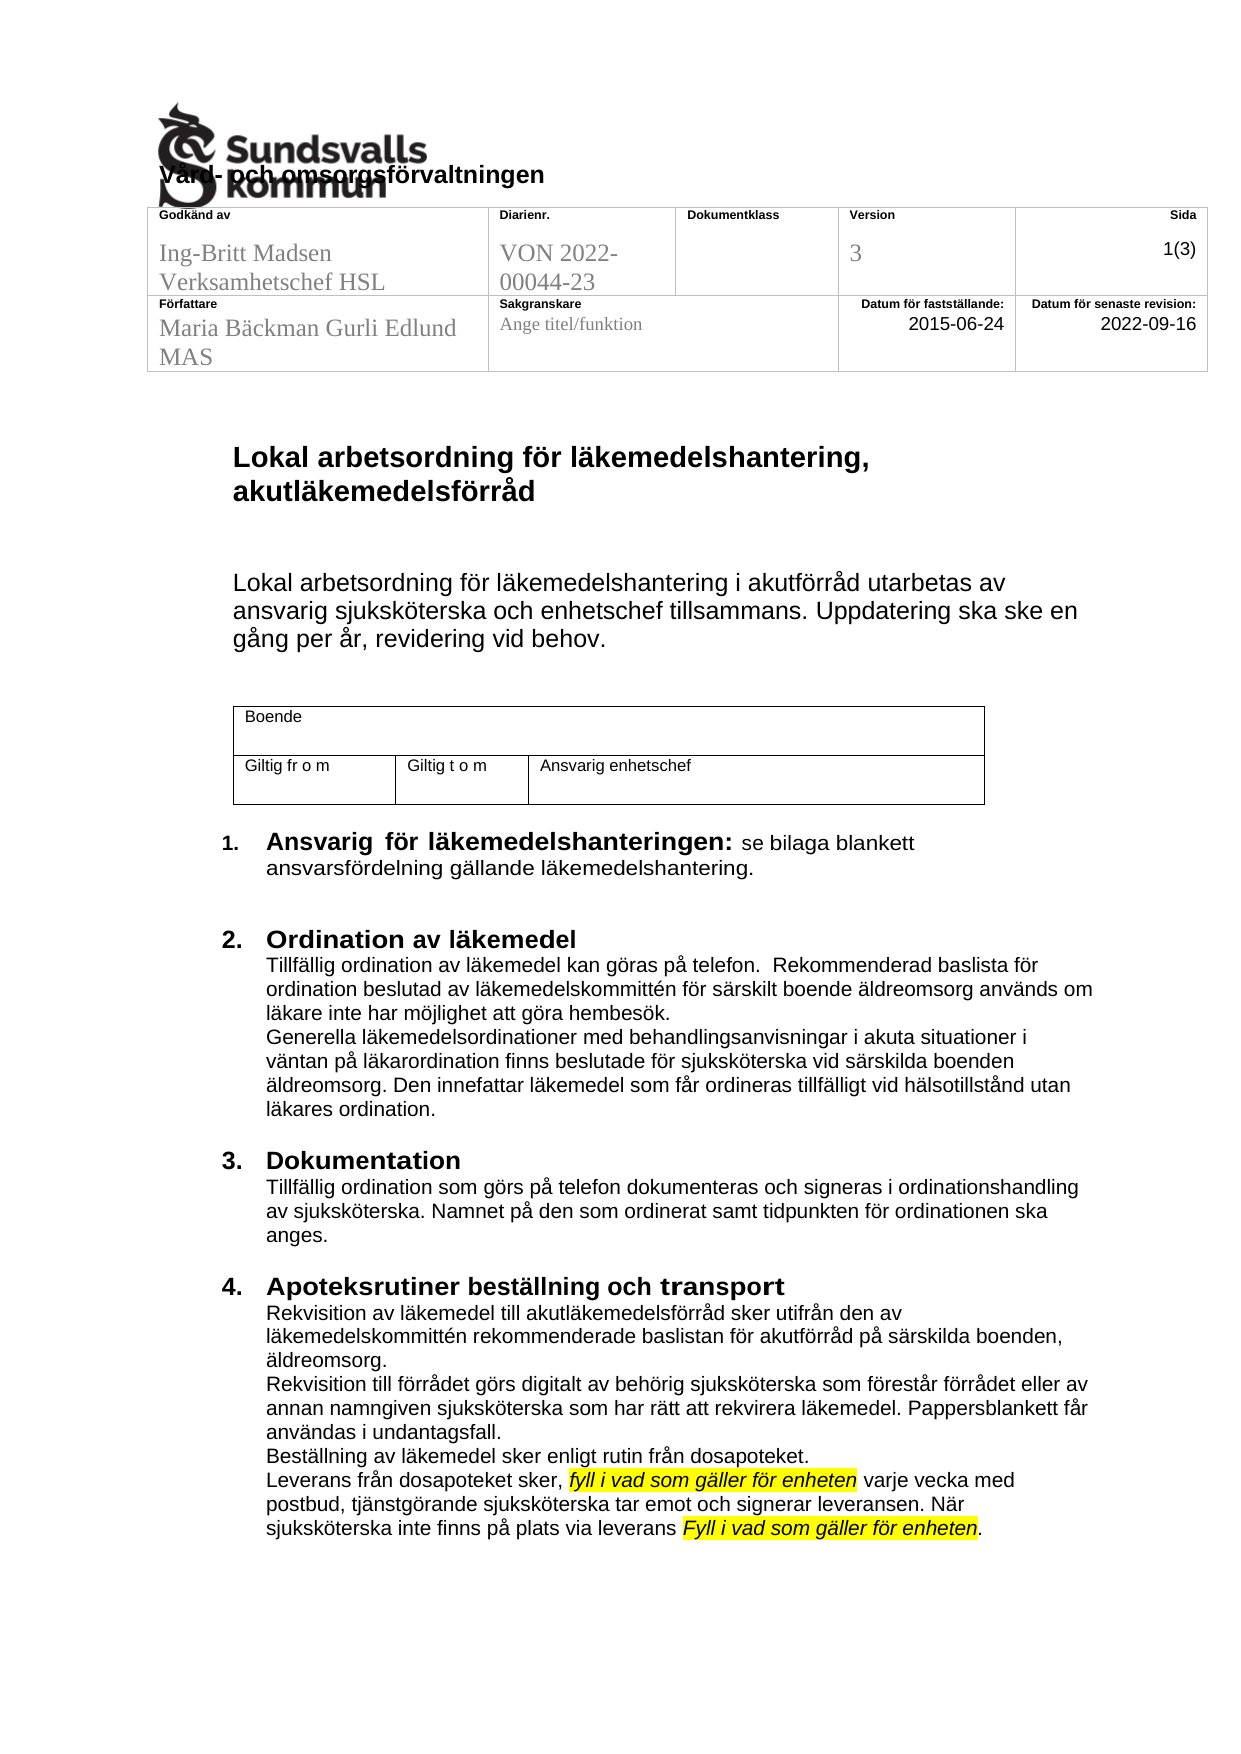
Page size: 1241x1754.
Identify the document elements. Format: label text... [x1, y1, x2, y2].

text Leverans från dosapoteket sker, fyll i vad som gäller för enheten varje vecka med postbud, tjänstgörande sjuksköterska tar emot och signerar leveransen. När sjuksköterska inte finns på plats via leverans Fyll i vad som gäller för enheten. [266, 1468, 1094, 1540]
picture [489, 208, 493, 239]
list Apoteksrutiner beställning och transport [222, 1272, 1094, 1300]
picture [148, 208, 488, 239]
text Rekvisition av läkemedel till akutläkemedelsförråd sker utifrån den av läkemedelskommittén rekommenderade baslistan för akutförråd på särskilda boenden, äldreomsorg. [266, 1300, 1094, 1372]
text Lokal arbetsordning för läkemedelshantering i akutförråd utarbetas av ansvarig sjuksköterska och enhetschef tillsammans. Uppdatering ska ske en gång per år, revidering vid behov. [233, 568, 1094, 653]
table_cell Ansvarig enhetschef [529, 756, 984, 803]
text Tillfällig ordination som görs på telefon dokumenteras och signeras i ordinationshandling av sjuksköterska. Namnet på den som ordinerat samt tidpunkten för ordinationen ska anges. [266, 1174, 1094, 1246]
table_cell Giltig fr o m [234, 756, 395, 803]
picture [79, 73, 493, 239]
list Ansvarig för läkemedelshanteringen: se bilaga blankett ansvarsfördelning gällande läkemedelshantering. [222, 827, 1094, 880]
text Generella läkemedelsordinationer med behandlingsanvisningar i akuta situationer i väntan på läkarordination finns beslutade för sjuksköterska vid särskilda boenden äldreomsorg. Den innefattar läkemedel som får ordineras tillfälligt vid hälsotillstånd utan läkares ordination. [266, 1025, 1094, 1121]
list Ordination av läkemedel [222, 924, 1094, 953]
text Beställning av läkemedel sker enligt rutin från dosapoteket. [266, 1444, 1094, 1468]
table_cell Giltig t o m [396, 756, 528, 803]
list Dokumentation [222, 1146, 1094, 1174]
text Tillfällig ordination av läkemedel kan göras på telefon. Rekommenderad baslista för ordination beslutad av läkemedelskommittén för särskilt boende äldreomsorg används om läkare inte har möjlighet att göra hembesök. [266, 953, 1094, 1025]
text Rekvisition till förrådet görs digitalt av behörig sjuksköterska som förestår förrådet eller av annan namngiven sjuksköterska som har rätt att rekvirera läkemedel. Pappersblankett får användas i undantagsfall. [266, 1372, 1094, 1444]
table_header Boende [234, 707, 984, 754]
text Lokal arbetsordning för läkemedelshantering, akutläkemedelsförråd [233, 440, 1094, 507]
